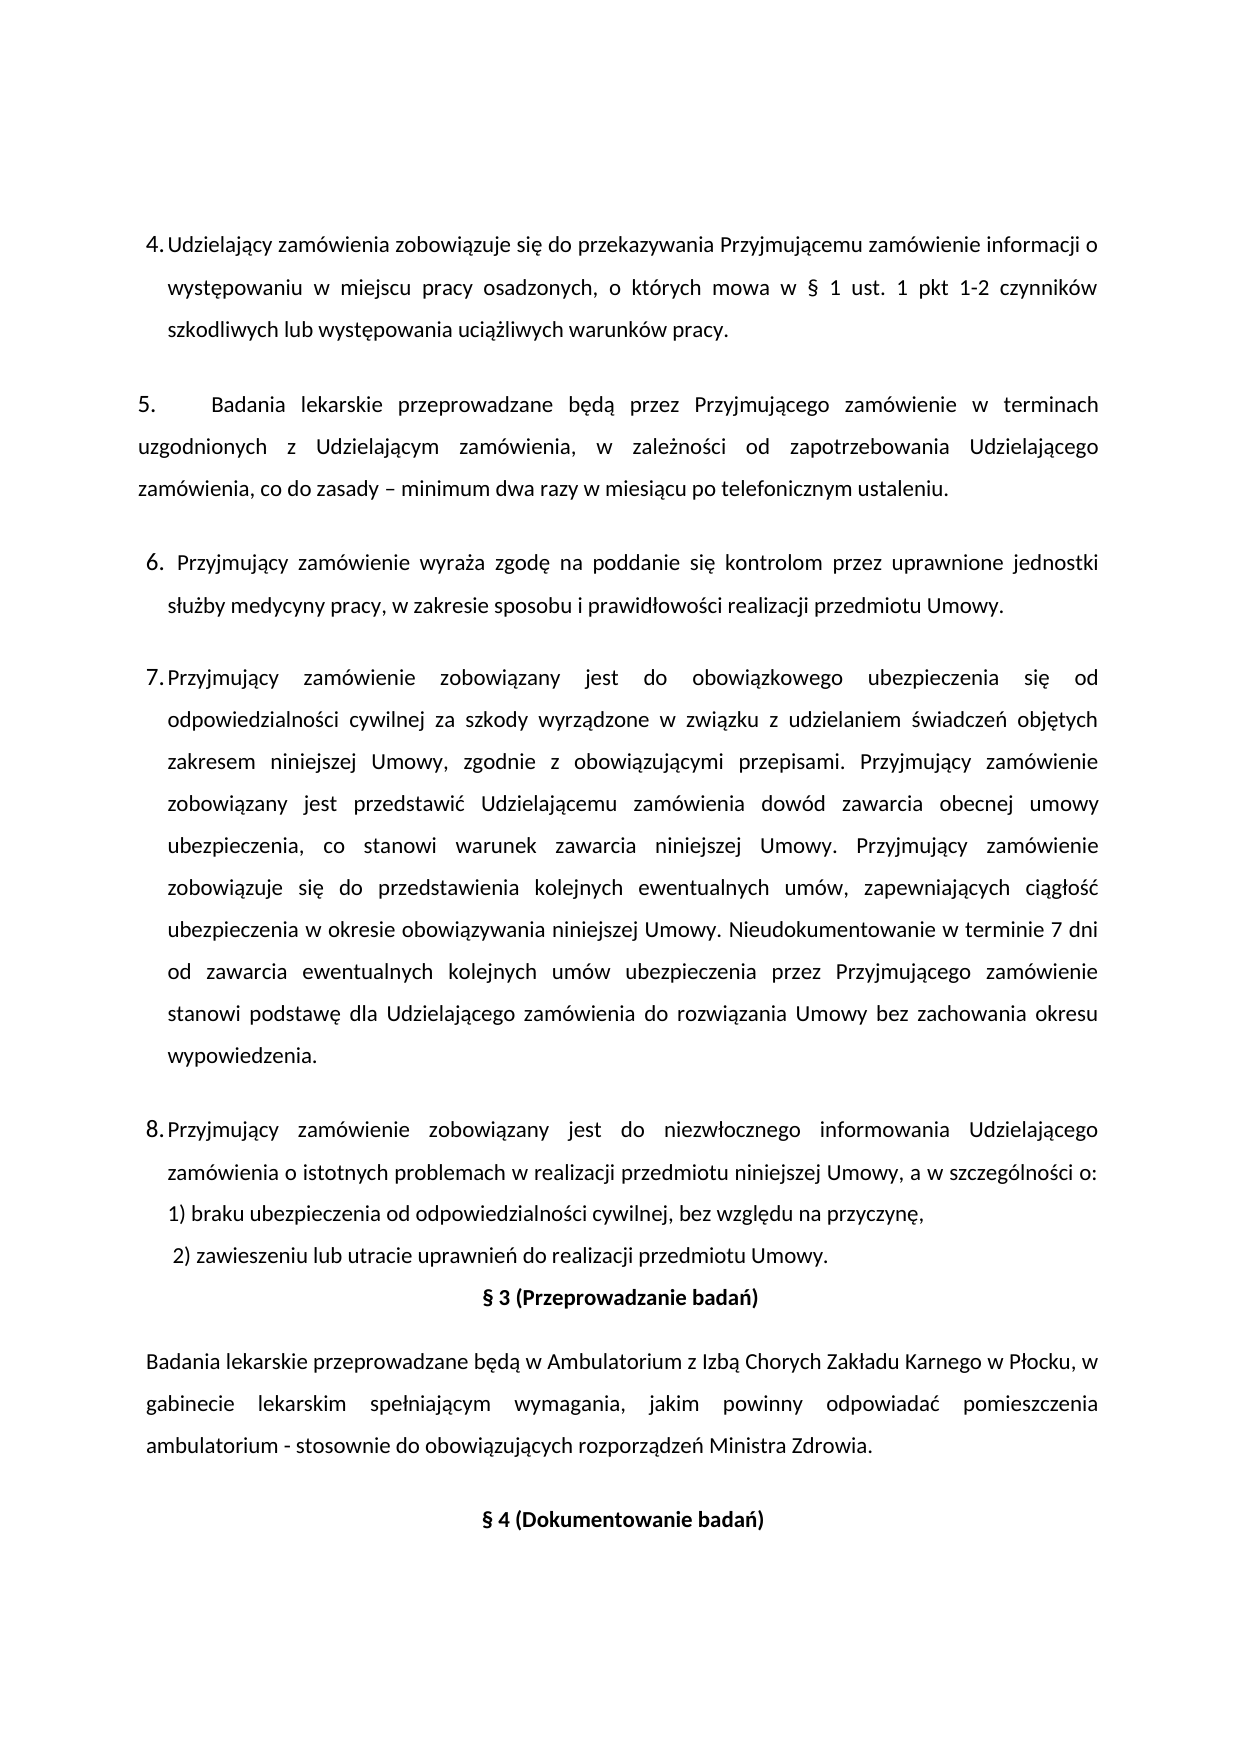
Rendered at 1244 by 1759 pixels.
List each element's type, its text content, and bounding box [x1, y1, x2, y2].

text Badania lekarskie przeprowadzane będą w Ambulatorium z Izbą Chorych Zakładu Karnego w Płocku, w gabinecie lekarskim spełniającym wymagania, jakim powinny odpowiadać pomieszczenia ambulatorium - stosownie do obowiązujących rozporządzeń Ministra Zdrowia. [146, 1347, 1100, 1459]
list Przyjmujący zamówienie wyraża zgodę na poddanie się kontrolom przez uprawnione jednostki służby medycyny pracy, w zakresie sposobu i prawidłowości realizacji przedmiotu Umowy. [146, 546, 1100, 619]
list Badania lekarskie przeprowadzane będą przez Przyjmującego zamówienie w terminach uzgodnionych z Udzielającym zamówienia, w zależności od zapotrzebowania Udzielającego zamówienia, co do zasady – minimum dwa razy w miesiącu po telefonicznym ustaleniu. [137, 388, 1100, 502]
text § 3 (Przeprowadzanie badań) [316, 1283, 925, 1312]
list Udzielający zamówienia zobowiązuje się do przekazywania Przyjmującemu zamówienie informacji o występowaniu w miejscu pracy osadzonych, o których mowa w § 1 ust. 1 pkt 1-2 czynników szkodliwych lub występowania uciążliwych warunków pracy. [146, 228, 1100, 343]
list Przyjmujący zamówienie zobowiązany jest do obowiązkowego ubezpieczenia się od odpowiedzialności cywilnej za szkody wyrządzone w związku z udzielaniem świadczeń objętych zakresem niniejszej Umowy, zgodnie z obowiązującymi przepisami. Przyjmujący zamówienie zobowiązany jest przedstawić Udzielającemu zamówienia dowód zawarcia obecnej umowy ubezpieczenia, co stanowi warunek zawarcia niniejszej Umowy. Przyjmujący zamówienie zobowiązuje się do przedstawienia kolejnych ewentualnych umów, zapewniających ciągłość ubezpieczenia w okresie obowiązywania niniejszej Umowy. Nieudokumentowanie w terminie 7 dni od zawarcia ewentualnych kolejnych umów ubezpieczenia przez Przyjmującego zamówienie stanowi podstawę dla Udzielającego zamówienia do rozwiązania Umowy bez zachowania okresu wypowiedzenia. [146, 661, 1100, 1069]
text § 4 (Dokumentowanie badań) [316, 1505, 930, 1533]
list Przyjmujący zamówienie zobowiązany jest do niezwłocznego informowania Udzielającego zamówienia o istotnych problemach w realizacji przedmiotu niniejszej Umowy, a w szczególności o: 1) braku ubezpieczenia od odpowiedzialności cywilnej, bez względu na przyczynę, [146, 1113, 1100, 1228]
text 2) zawieszeniu lub utracie uprawnień do realizacji przedmiotu Umowy. [167, 1242, 1100, 1269]
